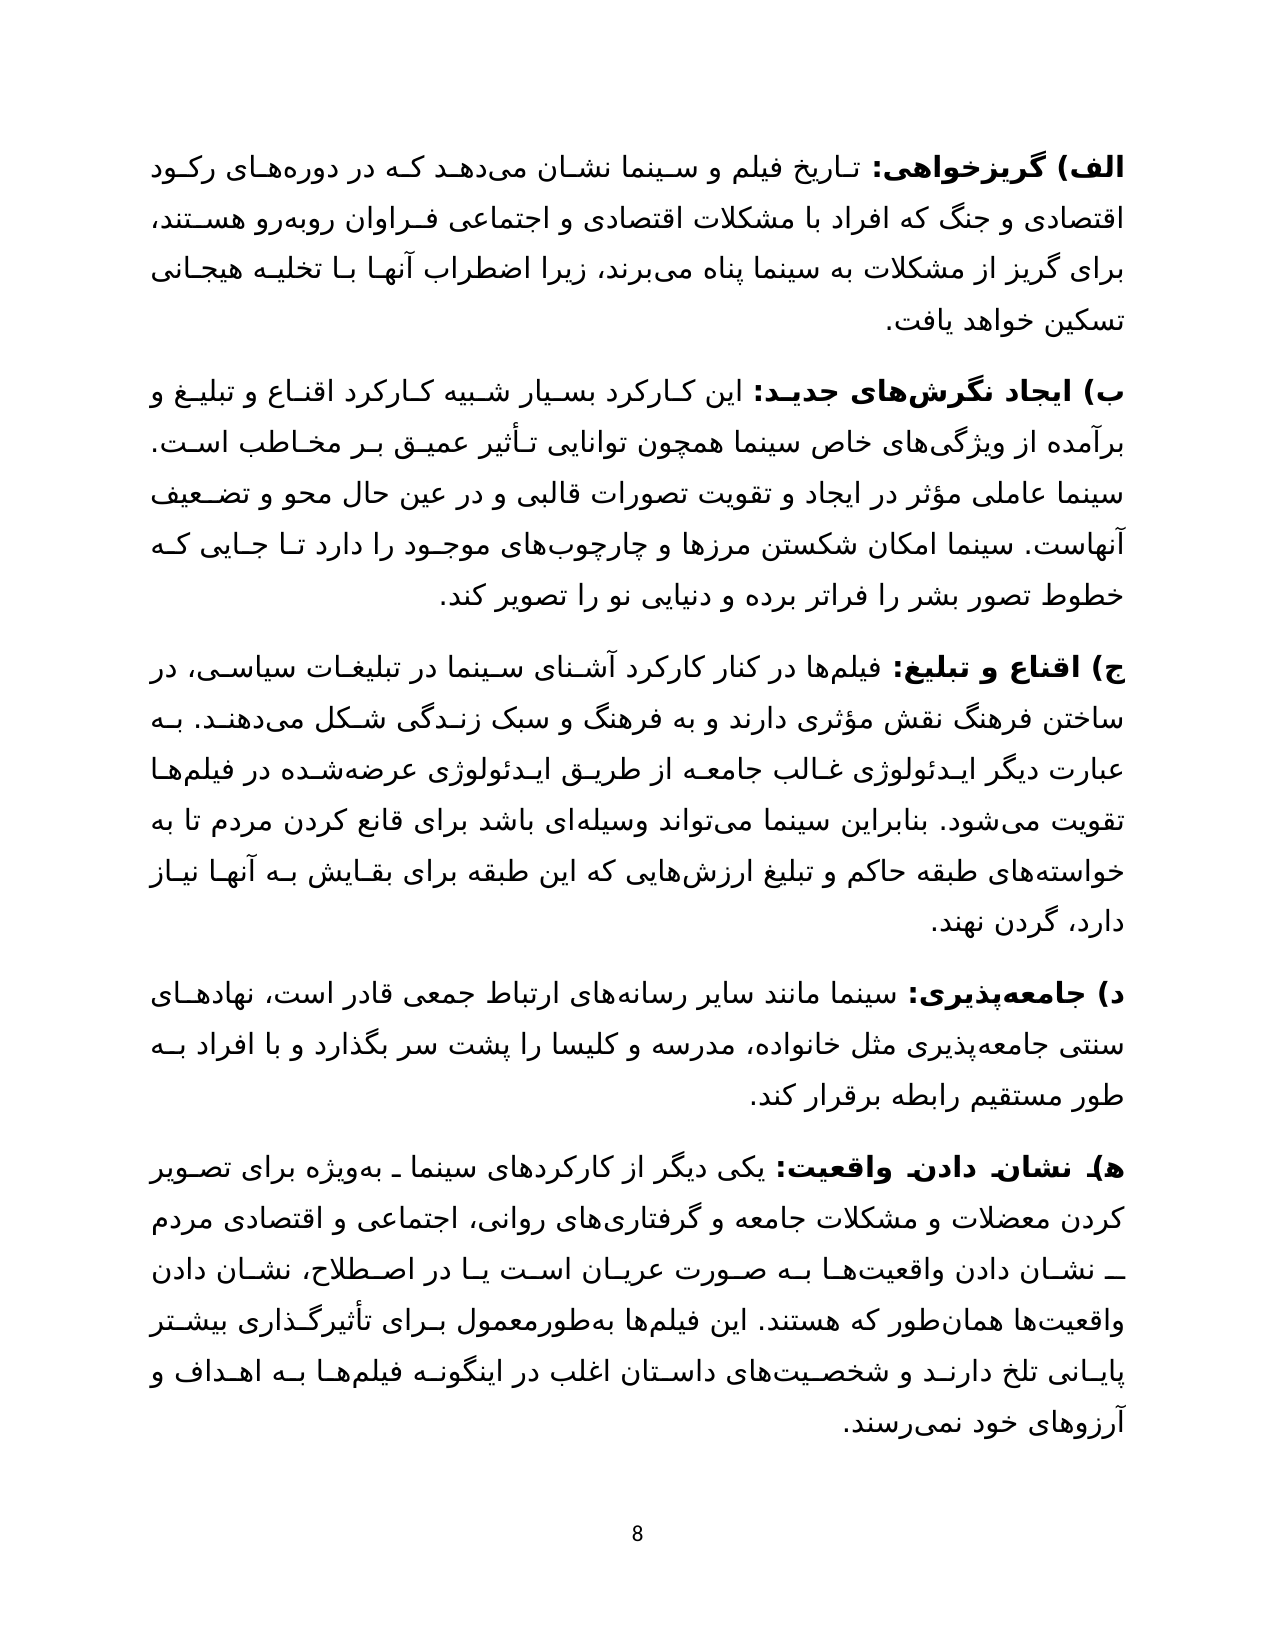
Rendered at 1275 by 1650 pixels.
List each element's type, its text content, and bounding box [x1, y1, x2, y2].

text ج) اقناع و تبلیغ: فیلم‌ها در کنار کارکرد آشنای سینما در تبلیغات سیاسی، در ساختن فرهنگ نقش مؤثری دارند و به فرهنگ و سبک زندگی شکل می‌دهند. به عبارت دیگر ایدئولوژی غالب جامعه از طریق ایدئولوژی عرضه‌شده در فیلم‌ها تقویت می‌شود. بنابراین سینما می‌تواند وسیله‌ای باشد برای قانع کردن مردم تا به خواسته‌های طبقه حاکم و تبلیغ ارزش‌هایی که این طبقه برای بقایش به آنها نیاز دارد، گردن نهند. [150, 650, 1125, 939]
text د) جامعه‌پذیری: سینما مانند سایر رسانه‌های ارتباط جمعی قادر است، نهادهای سنتی جامعه‌پذیری مثل خانواده، مدرسه و کلیسا را پشت سر بگذارد و با افراد به طور مستقیم رابطه برقرار کند. [150, 977, 1125, 1112]
text ﻫ) نشان دادن واقعیت: یکی دیگر از کارکردهای سینما ـ به‌ویژه برای تصویر کردن معضلات و مشکلات جامعه و گرفتاری‌های روانی، اجتماعی و اقتصادی مردم ـ نشان دادن واقعیت‌ها به صورت عریان است یا در اصطلاح، نشان دادن واقعیت‌ها همان‌طور که هستند. این فیلم‌ها به‌طورمعمول برای تأثیرگذاری بیشتر پایانی تلخ دارند و شخصیت‌های داستان اغلب در اینگونه فیلم‌ها به اهداف و آرزوهای خود نمی‌رسند. [150, 1150, 1125, 1439]
text الف) گریزخواهی: تاریخ فیلم و سینما نشان می‌دهد که در دوره‌های رکود اقتصادی و جنگ که افراد با مشکلات اقتصادی و اجتماعی فراوان روبه‌رو هستند، برای گریز از مشکلات به سینما پناه می‌برند، زیرا اضطراب آنها با تخلیه هیجانی تسکین خواهد یافت. [150, 150, 1125, 337]
text ب) ایجاد نگرش‌های جدید: این کارکرد بسیار شبیه کارکرد اقناع و تبلیغ و برآمده از ویژگی‌های خاص سینما همچون توانایی تأثیر عمیق بر مخاطب است. سینما عاملی مؤثر در ایجاد و تقویت تصورات قالبی و در عین حال محو و تضعیف آنهاست. سینما امکان شکستن مرزها و چارچوب‌های موجود را دارد تا جایی که خطوط تصور بشر را فراتر برده و دنیایی نو را تصویر کند. [150, 374, 1125, 612]
